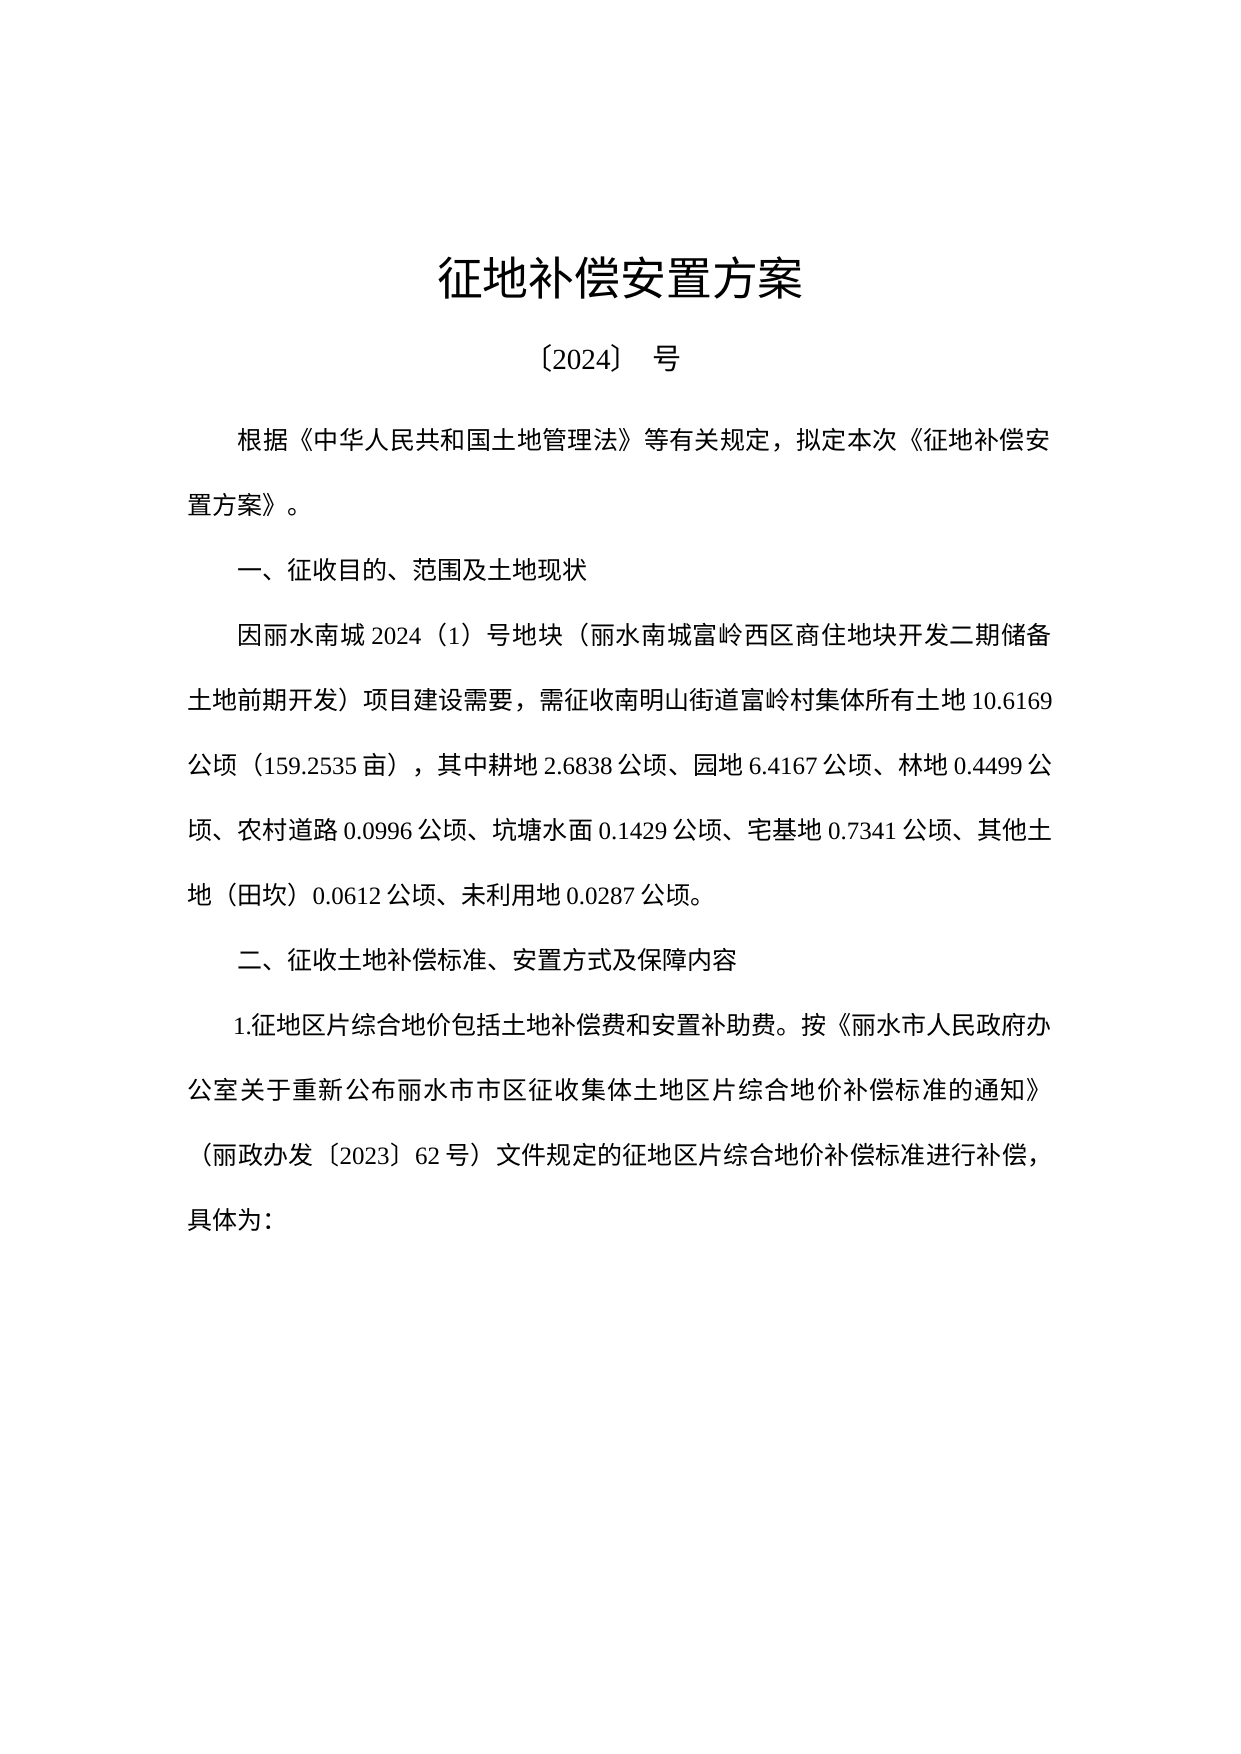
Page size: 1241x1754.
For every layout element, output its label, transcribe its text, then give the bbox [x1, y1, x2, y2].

subtitle 征地补偿安置方案 [187, 227, 1053, 324]
text 〔2024〕 号 [187, 324, 1053, 389]
text 1.征地区片综合地价包括土地补偿费和安置补助费。按《丽水市人民政府办公室关于重新公布丽水市市区征收集体土地区片综合地价补偿标准的通知》（丽政办发〔2023〕62号）文件规定的征地区片综合地价补偿标准进行补偿，具体为： [187, 991, 1053, 1251]
text 因丽水南城2024（1）号地块（丽水南城富岭西区商住地块开发二期储备土地前期开发）项目建设需要，需征收南明山街道富岭村集体所有土地10.6169公顷（159.2535亩），其中耕地2.6838公顷、园地6.4167公顷、林地0.4499公顷、农村道路0.0996公顷、坑塘水面0.1429公顷、宅基地0.7341公顷、其他土地（田坎）0.0612公顷、未利用地0.0287公顷。 [187, 601, 1053, 926]
text 一、征收目的、范围及土地现状 [187, 536, 1053, 601]
text 根据《中华人民共和国土地管理法》等有关规定，拟定本次《征地补偿安置方案》。 [187, 406, 1053, 536]
text 二、征收土地补偿标准、安置方式及保障内容 [187, 926, 1053, 991]
